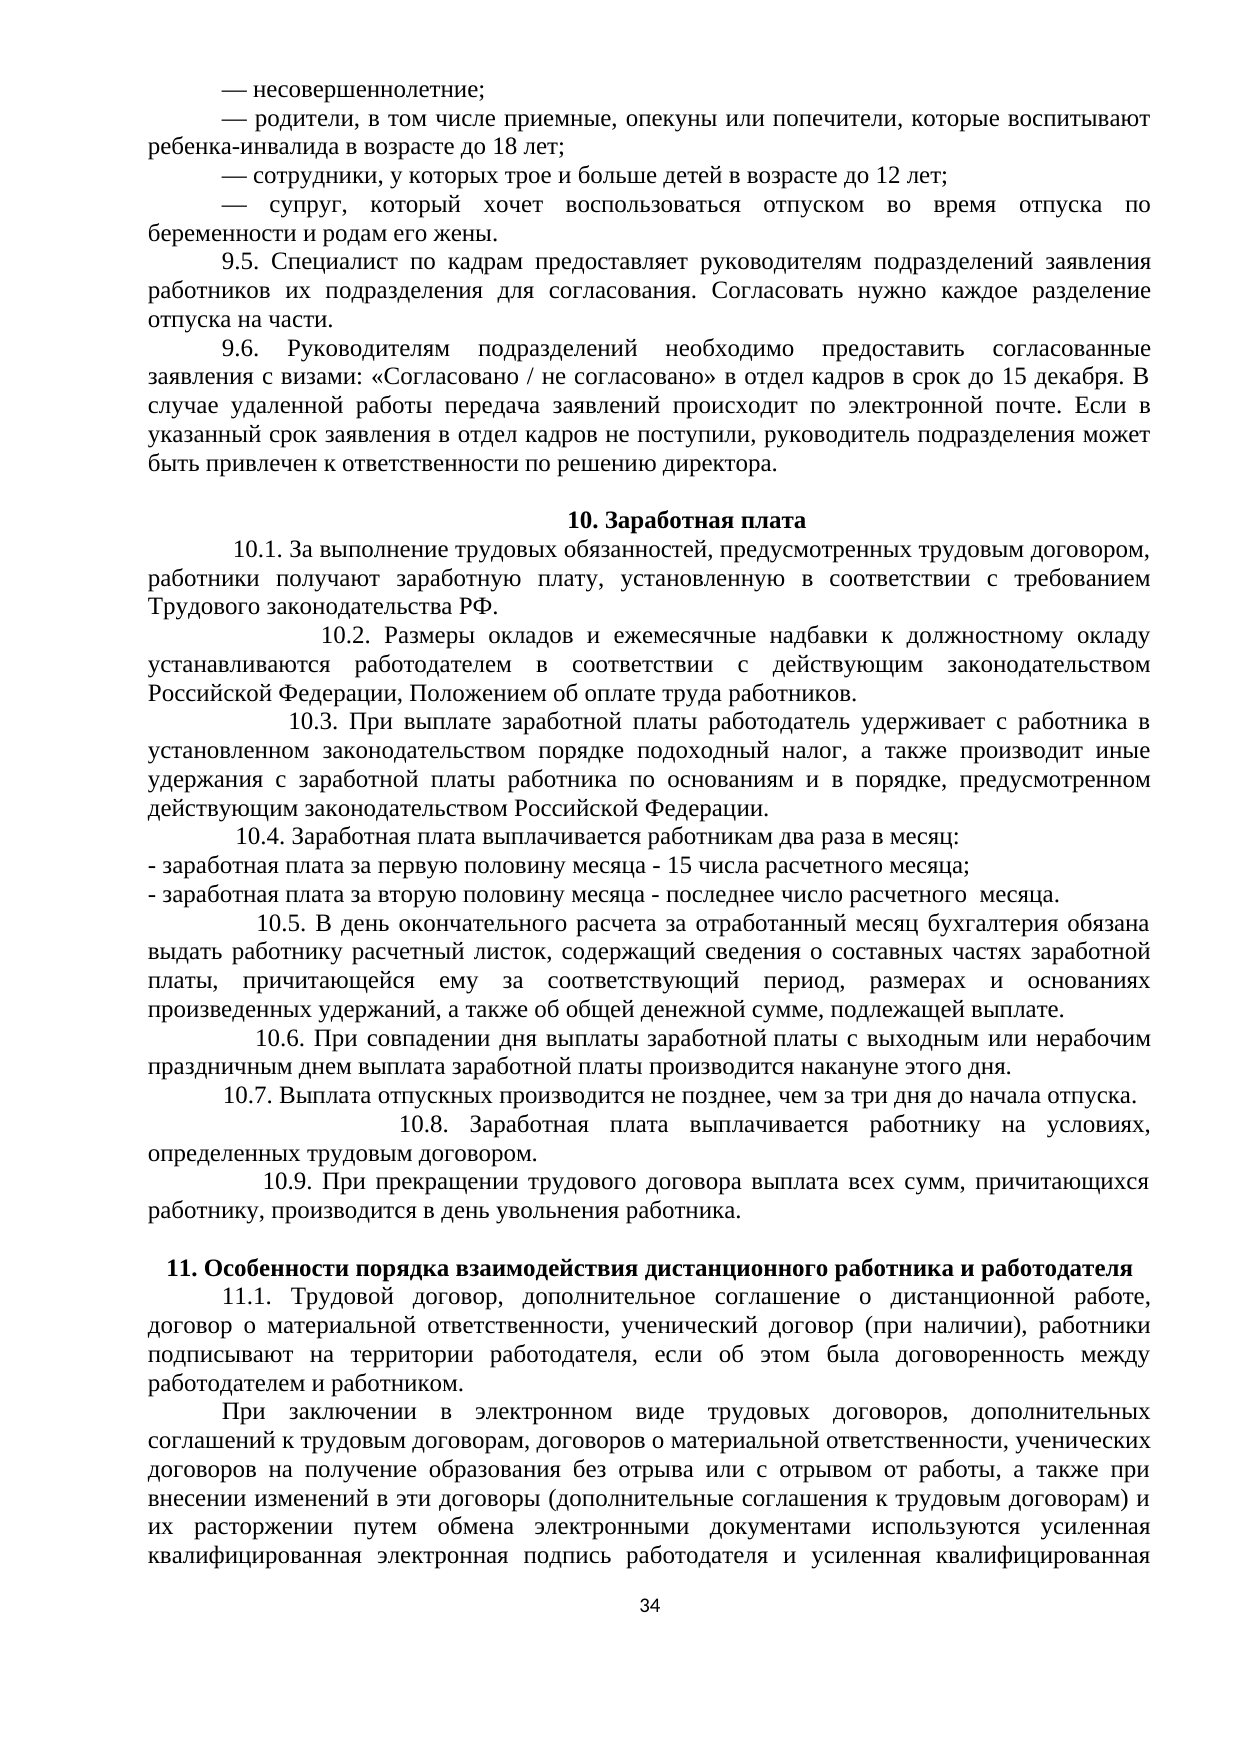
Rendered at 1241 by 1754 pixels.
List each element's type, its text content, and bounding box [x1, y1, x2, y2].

text — сотрудники, у которых трое и больше детей в возрасте до 12 лет; [148, 160, 1152, 189]
text 10.4. Заработная плата выплачивается работникам два раза в месяц: [148, 821, 1152, 850]
text 10.9. При прекращении трудового договора выплата всех сумм, причитающихся работнику, производится в день увольнения работника. [148, 1166, 1152, 1224]
text - заработная плата за первую половину месяца - 15 числа расчетного месяца; [148, 850, 1152, 879]
text 10.2. Размеры окладов и ежемесячные надбавки к должностному окладу устанавливаются работодателем в соответствии с действующим законодательством Российской Федерации, Положением об оплате труда работников. [148, 620, 1152, 706]
text - заработная плата за вторую половину месяца - последнее число расчетного месяца. [148, 879, 1152, 908]
text — супруг, который хочет воспользоваться отпуском во время отпуска по беременности и родам его жены. [148, 189, 1152, 246]
text 11. Особенности порядка взаимодействия дистанционного работника и работодателя [148, 1253, 1152, 1281]
text 9.5. Специалист по кадрам предоставляет руководителям подразделений заявления работников их подразделения для согласования. Согласовать нужно каждое разделение отпуска на части. [148, 246, 1152, 333]
text 10.1. За выполнение трудовых обязанностей, предусмотренных трудовым договором, работники получают заработную плату, установленную в соответствии с требованием Трудового законодательства РФ. [148, 534, 1152, 620]
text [148, 1396, 1152, 1569]
text 11.1. Трудовой договор, дополнительное соглашение о дистанционной работе, договор о материальной ответственности, ученический договор (при наличии), работники подписывают на территории работодателя, если об этом была договоренность между работодателем и работником. [148, 1281, 1152, 1396]
text 10.5. В день окончательного расчета за отработанный месяц бухгалтерия обязана выдать работнику расчетный листок, содержащий сведения о составных частях заработной платы, причитающейся ему за соответствующий период, размерах и основаниях произведенных удержаний, а также об общей денежной сумме, подлежащей выплате. [148, 908, 1152, 1023]
text 10. Заработная плата [148, 505, 1152, 534]
text — родители, в том числе приемные, опекуны или попечители, которые воспитывают ребенка-инвалида в возрасте до 18 лет; [148, 103, 1152, 160]
text 10.8. Заработная плата выплачивается работнику на условиях, определенных трудовым договором. [148, 1109, 1152, 1166]
text 10.3. При выплате заработной платы работодатель удерживает с работника в установленном законодательством порядке подоходный налог, а также производит иные удержания с заработной платы работника по основаниям и в порядке, предусмотренном действующим законодательством Российской Федерации. [148, 706, 1152, 821]
text 9.6. Руководителям подразделений необходимо предоставить согласованные заявления с визами: «Согласовано / не согласовано» в отдел кадров в срок до 15 декабря. В случае удаленной работы передача заявлений происходит по электронной почте. Если в указанный срок заявления в отдел кадров не поступили, руководитель подразделения может быть привлечен к ответственности по решению директора. [148, 333, 1152, 476]
text 10.6. При совпадении дня выплаты заработной платы с выходным или нерабочим праздничным днем выплата заработной платы производится накануне этого дня. [148, 1023, 1152, 1080]
text — несовершеннолетние; [148, 74, 1152, 103]
text 10.7. Выплата отпускных производится не позднее, чем за три дня до начала отпуска. [148, 1080, 1152, 1109]
